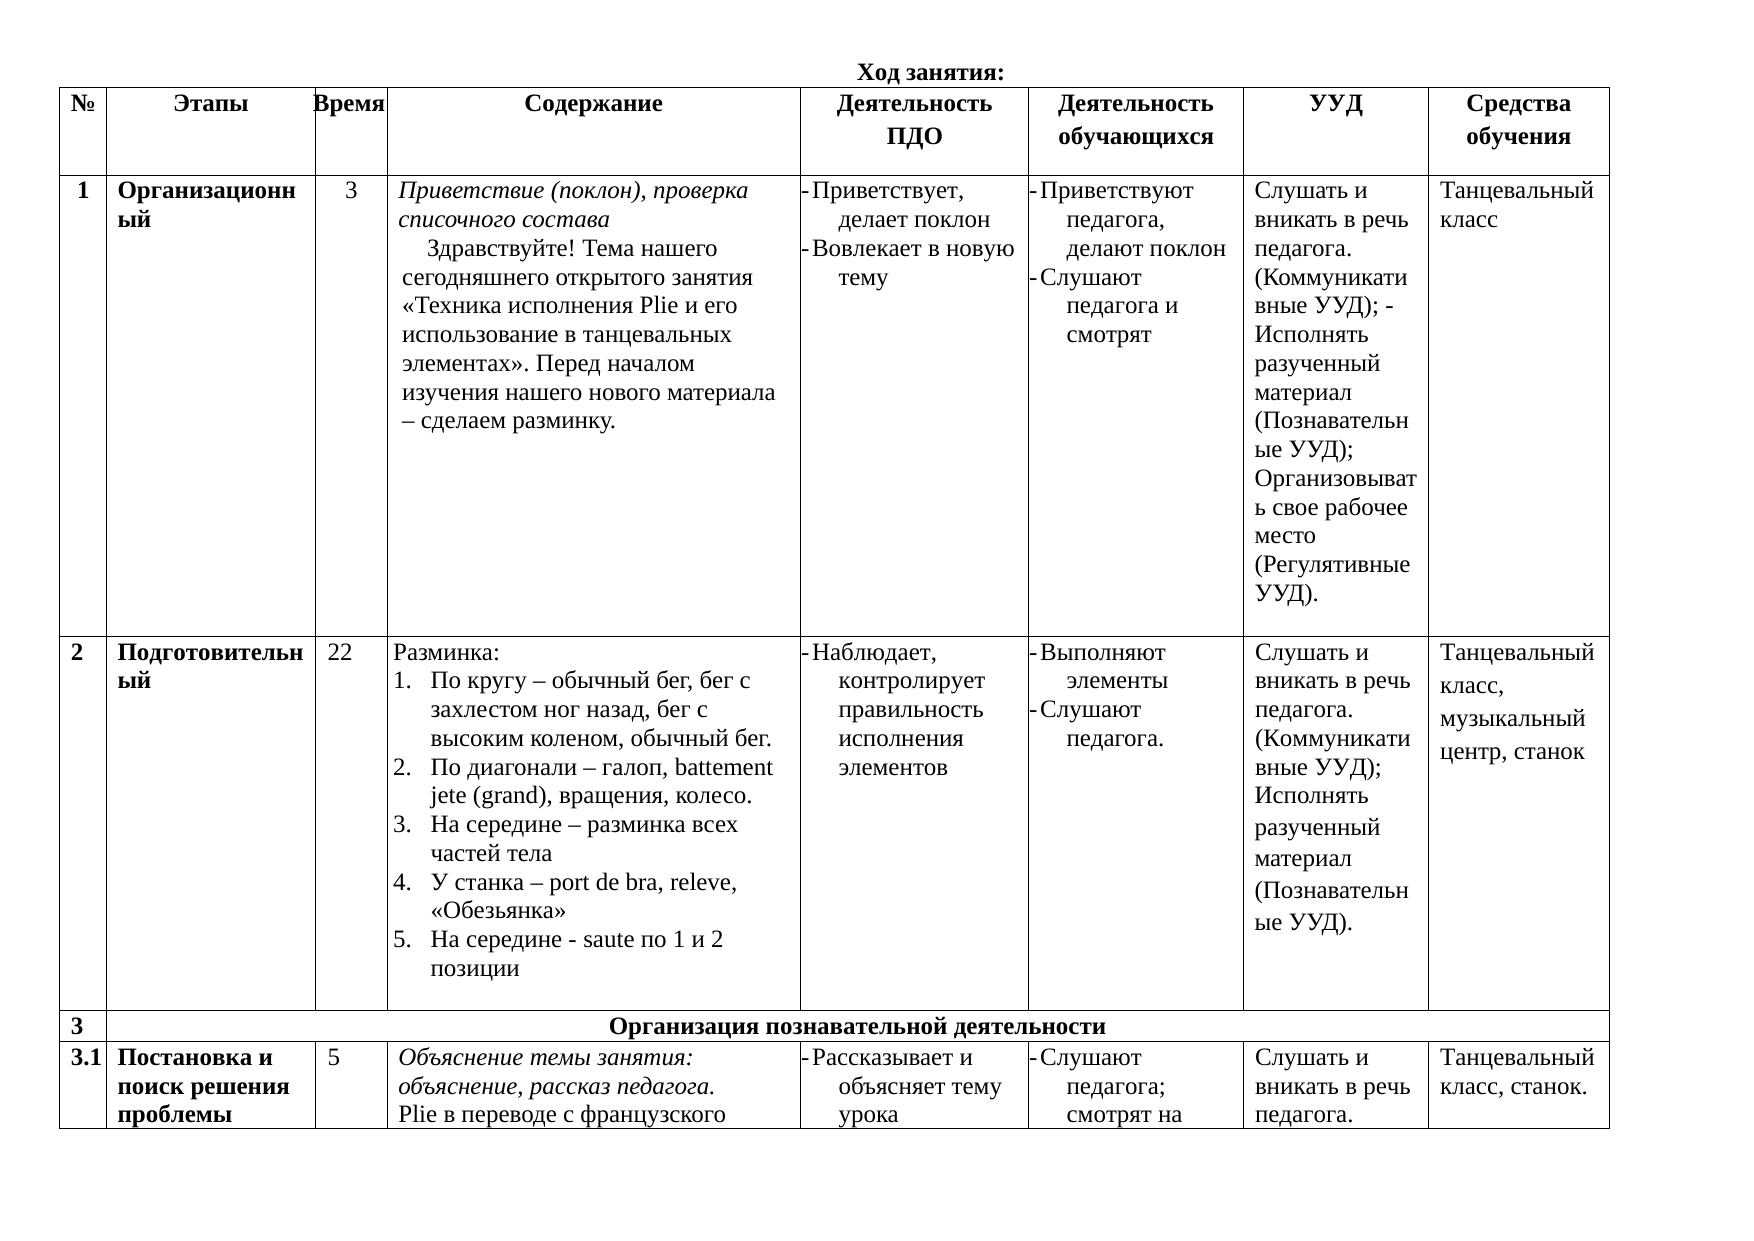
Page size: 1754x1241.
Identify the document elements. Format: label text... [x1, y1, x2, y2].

table_header Средства обучения [1429, 88, 1609, 174]
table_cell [107, 1042, 315, 1128]
table_cell Танцевальный класс [1429, 176, 1609, 636]
table_header Содержание [388, 88, 800, 174]
table_cell 2 [60, 637, 106, 1010]
table_header Время [316, 88, 387, 174]
table_cell Слушать и вникать в речь педагога. (Коммуникативные УУД); Исполнять разученный материал (Познавательные УУД). [1244, 637, 1428, 1010]
table_cell Организация познавательной деятельности [107, 1011, 1609, 1041]
table_cell Слушать и вникать в речь педагога. (Коммуникативные УУД); -Исполнять разученный материал (Познавательные УУД); Организовывать свое рабочее место (Регулятивные УУД). [1244, 176, 1428, 636]
table_cell Выполняют элементы Слушают педагога. [1029, 637, 1243, 1010]
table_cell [1429, 1042, 1609, 1128]
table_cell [801, 1042, 1028, 1128]
table_cell Разминка: По кругу – обычный бег, бег с захлестом ног назад, бег с высоким коленом, обычный бег. По диагонали – галоп, battement jete (grand), вращения, колесо. На середине – разминка всех частей тела У станка – port de bra, releve, «Обезьянка» На середине - saute по 1 и 2 позиции [388, 637, 800, 1010]
table_header Этапы [107, 88, 315, 174]
table_cell Подготовительный [107, 637, 315, 1010]
table_cell Танцевальный класс, музыкальный центр, станок [1429, 637, 1609, 1010]
table_cell Приветствуют педагога, делают поклон Слушают педагога и смотрят [1029, 176, 1243, 636]
table_cell 5 [316, 1042, 387, 1128]
table_header № [60, 88, 106, 174]
table_header УУД [1244, 88, 1428, 174]
table_header Деятельность ПДО [801, 88, 1028, 174]
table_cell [1029, 1042, 1243, 1128]
table_cell Приветствие (поклон), проверка списочного состава Здравствуйте! Тема нашего сегодняшнего открытого занятия «Техника исполнения Plie и его использование в танцевальных элементах». Перед началом изучения нашего нового материала – сделаем разминку. [388, 176, 800, 636]
table_cell Организационный [107, 176, 315, 636]
table_header Деятельность обучающихся [1029, 88, 1243, 174]
table_cell 22 [316, 637, 387, 1010]
table_cell 3 [316, 176, 387, 636]
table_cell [1244, 1042, 1428, 1128]
table_cell 3.1 [60, 1042, 106, 1128]
table_cell 1 [60, 176, 106, 636]
table_cell 3 [60, 1011, 106, 1041]
table_cell Приветствует, делает поклон Вовлекает в новую тему [801, 176, 1028, 636]
table_cell Наблюдает, контролирует правильность исполнения элементов [801, 637, 1028, 1010]
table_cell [388, 1042, 800, 1128]
text Ход занятия: [193, 59, 1668, 86]
